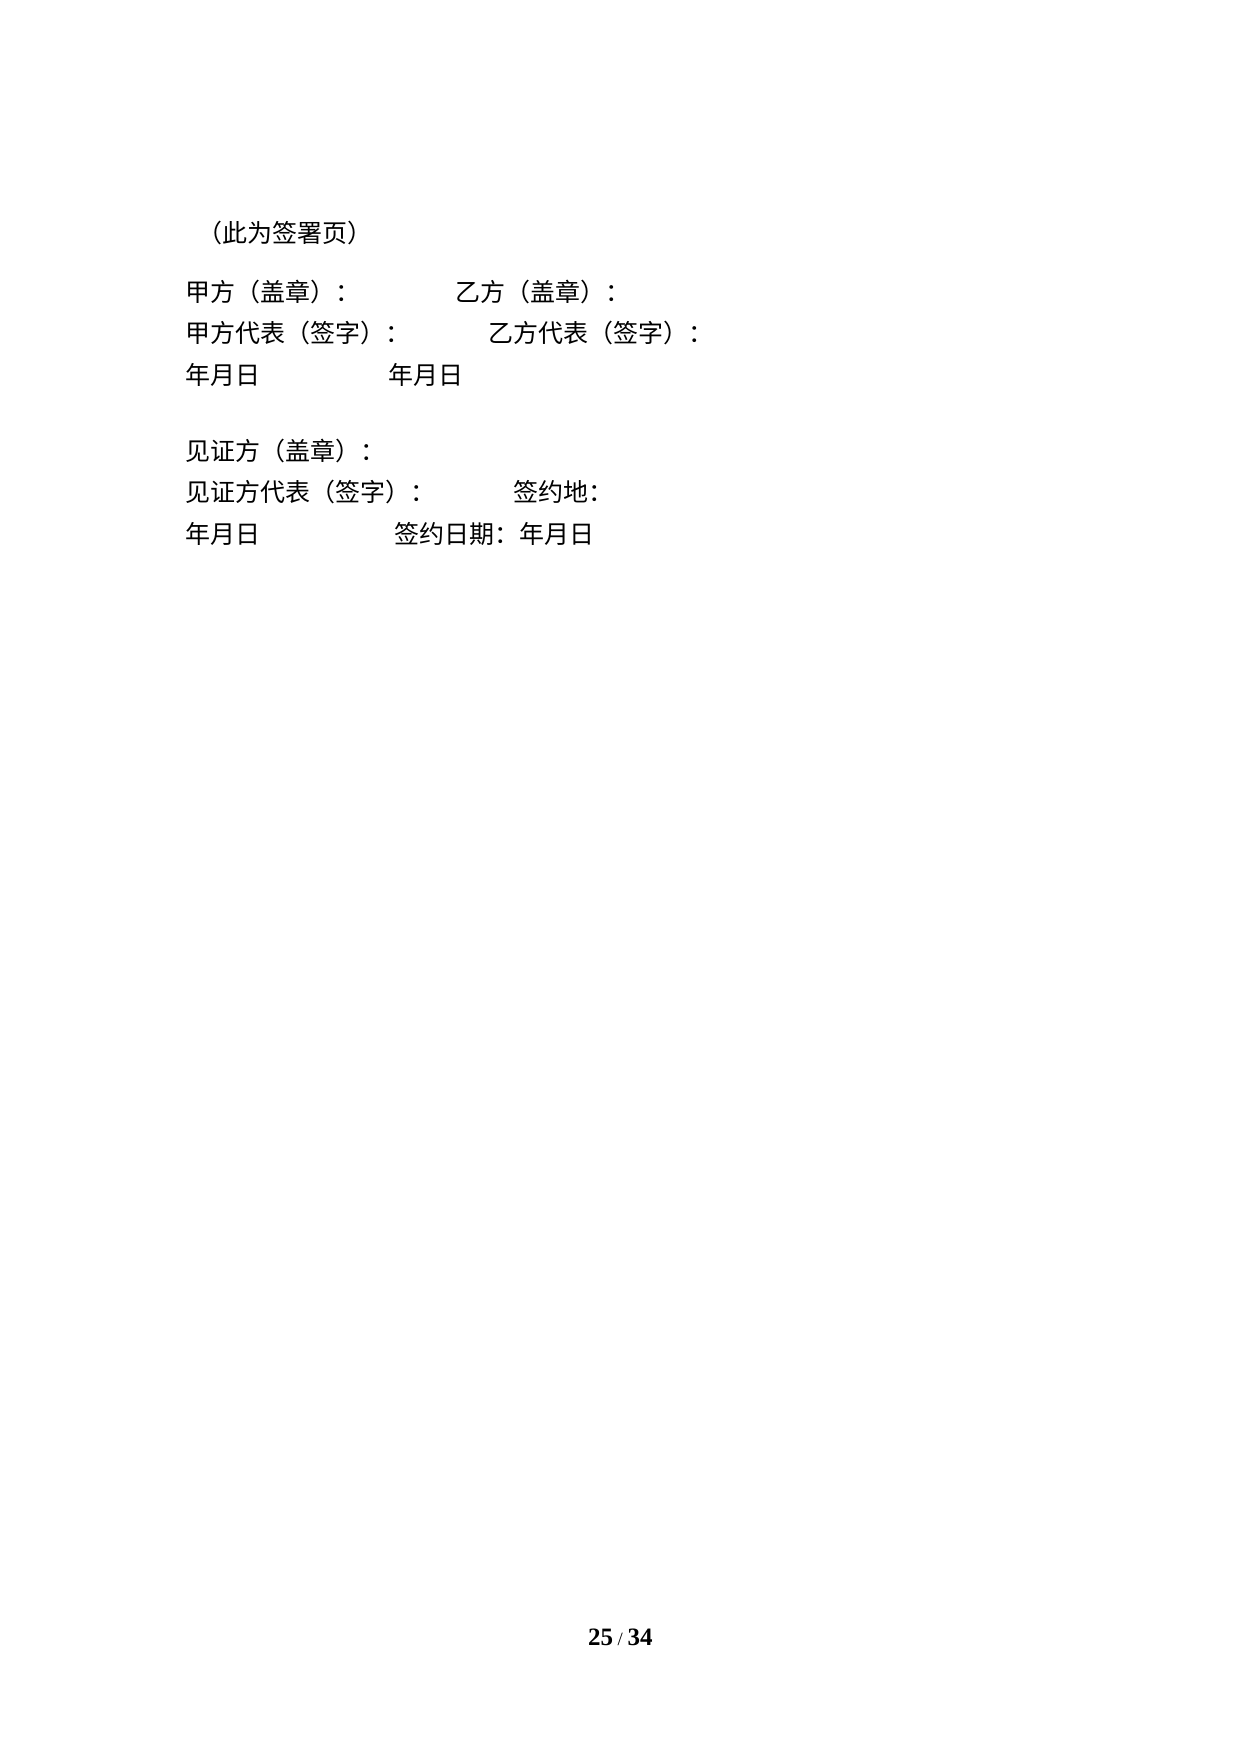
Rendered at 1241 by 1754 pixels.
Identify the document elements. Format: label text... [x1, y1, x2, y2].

text 年月日 签约日期：年月日 [148, 510, 1092, 552]
text 见证方（盖章）： [148, 427, 1092, 468]
text 年月日 年月日 [148, 351, 1092, 393]
text 见证方代表（签字）： 签约地： [148, 468, 1092, 510]
text （此为签署页） [148, 213, 1092, 249]
text 甲方（盖章）： 乙方（盖章）： [148, 268, 1092, 309]
text 甲方代表（签字）： 乙方代表（签字）： [148, 309, 1092, 351]
